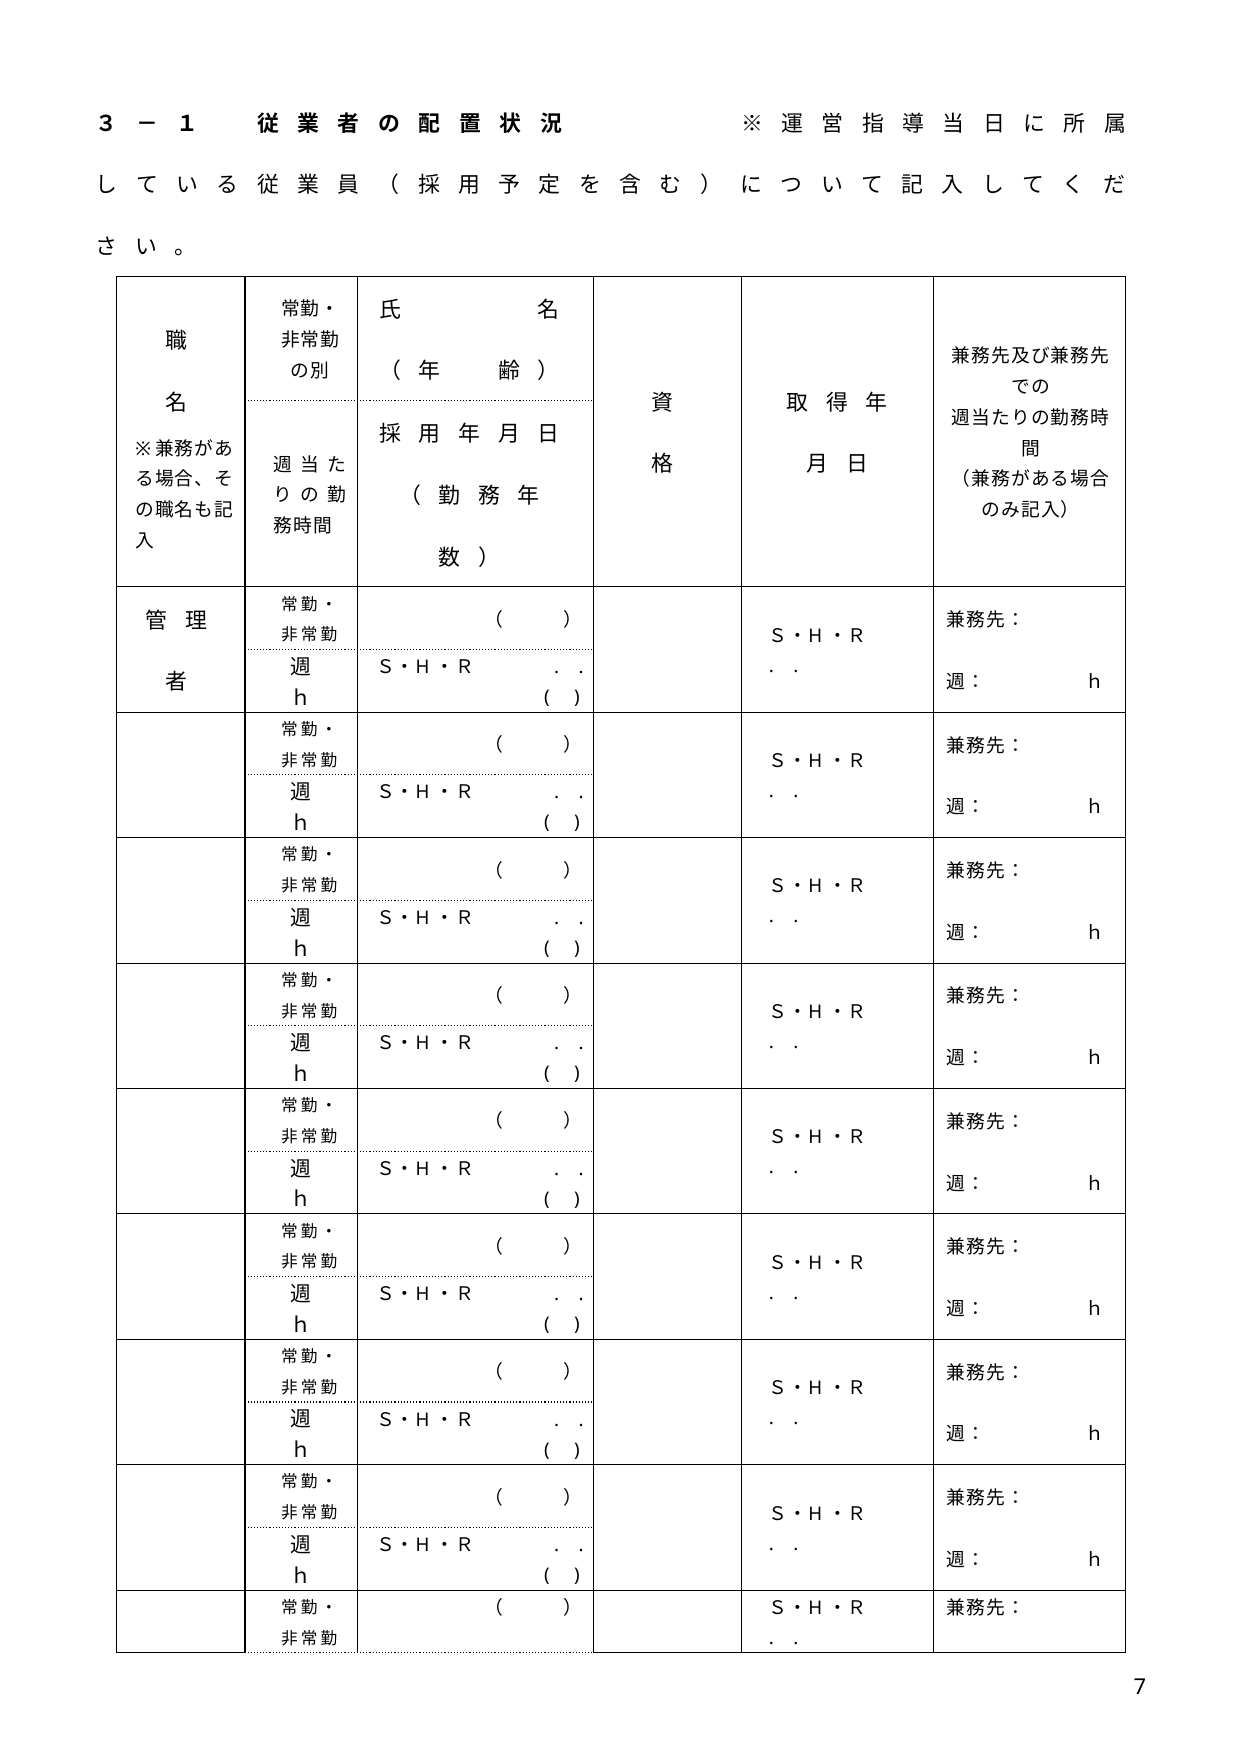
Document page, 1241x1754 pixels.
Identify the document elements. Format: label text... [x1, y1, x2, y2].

table_cell 週 ｈ [246, 1276, 357, 1339]
table_cell 週 ｈ [246, 1025, 357, 1088]
table_cell [117, 838, 244, 962]
table_cell 常勤・非常勤 [246, 1591, 357, 1652]
table_header 資 格 [594, 277, 741, 586]
table_cell Ｓ・H・Ｒ . . [742, 713, 933, 837]
table_cell 兼務先： 週： ｈ [934, 1465, 1125, 1589]
table_cell 週 ｈ [246, 774, 357, 837]
table_header 氏 名 （年 齢） [358, 277, 593, 400]
table_cell [594, 1089, 741, 1213]
table_cell （ ） [358, 713, 593, 774]
table_cell Ｓ・H・Ｒ . . ( ) [358, 1276, 593, 1339]
table_cell （ ） [358, 1591, 593, 1652]
table_cell （ ） [358, 1340, 593, 1401]
table_cell Ｓ・H・Ｒ . . [742, 838, 933, 962]
table_cell Ｓ・H・Ｒ . . ( ) [358, 1527, 593, 1589]
table_cell （ ） [358, 964, 593, 1025]
table_cell 常勤・非常勤 [246, 1340, 357, 1401]
table_cell 常勤・非常勤 [246, 713, 357, 774]
table_cell 兼務先： 週： ｈ [934, 1340, 1125, 1464]
table_cell Ｓ・H・Ｒ . . [742, 964, 933, 1088]
table_cell （ ） [358, 1089, 593, 1151]
table_cell 週 ｈ [246, 1401, 357, 1464]
text ３－１ 従業者の配置状況 ※運営指導当日に所属している従業員（採用予定を含む）について記入してください。 [96, 91, 1144, 276]
table_cell [117, 964, 244, 1088]
table_cell [117, 1340, 244, 1464]
table_cell 常勤・非常勤 [246, 964, 357, 1025]
table_cell 兼務先： 週： ｈ [934, 1089, 1125, 1213]
table_cell [117, 1214, 244, 1339]
table_cell [594, 964, 741, 1088]
table_cell 管理者 [117, 587, 244, 712]
table_cell Ｓ・H・Ｒ . . ( ) [358, 774, 593, 837]
table_cell [117, 1591, 244, 1652]
table_cell [117, 713, 244, 837]
table_header 職 名 ※兼務がある場合、その職名も記入 [117, 277, 244, 586]
table_cell （ ） [358, 1465, 593, 1527]
table_cell [594, 1465, 741, 1589]
table_cell Ｓ・H・Ｒ . . ( ) [358, 1025, 593, 1088]
table_cell Ｓ・H・Ｒ . . [742, 1089, 933, 1213]
table_header 常勤・非常勤の別 [246, 277, 357, 400]
table_cell 兼務先： 週： ｈ [934, 1591, 1125, 1652]
table_header 取得年月日 [742, 277, 933, 586]
table_cell [594, 587, 741, 712]
table_cell （ ） [358, 587, 593, 649]
table_cell 常勤・非常勤 [246, 1089, 357, 1151]
table_cell 兼務先： 週： ｈ [934, 1214, 1125, 1339]
table_cell Ｓ・H・Ｒ . . ( ) [358, 649, 593, 712]
table_cell Ｓ・H・Ｒ . . [742, 1591, 933, 1652]
table_cell （ ） [358, 1214, 593, 1276]
table_cell [594, 713, 741, 837]
table_cell 兼務先： 週： ｈ [934, 587, 1125, 712]
table_cell 週 ｈ [246, 1527, 357, 1589]
table_cell Ｓ・H・Ｒ . . [742, 1340, 933, 1464]
table_header 兼務先及び兼務先での 週当たりの勤務時間 （兼務がある場合のみ記入） [934, 277, 1125, 586]
table_cell Ｓ・H・Ｒ . . ( ) [358, 1401, 593, 1464]
table_cell 兼務先： 週： ｈ [934, 838, 1125, 962]
table_cell [594, 838, 741, 962]
table_cell [594, 1591, 741, 1652]
table_cell 常勤・非常勤 [246, 587, 357, 649]
table_cell 週 ｈ [246, 900, 357, 962]
table_cell 兼務先： 週： ｈ [934, 713, 1125, 837]
table_cell Ｓ・H・Ｒ . . ( ) [358, 900, 593, 962]
table_cell 常勤・非常勤 [246, 1465, 357, 1527]
table_cell 採用年月日（勤務年数） [358, 400, 593, 586]
table_cell 常勤・非常勤 [246, 838, 357, 900]
table_cell Ｓ・H・Ｒ . . [742, 1465, 933, 1589]
table_cell [117, 1465, 244, 1589]
table_cell Ｓ・H・Ｒ . . [742, 587, 933, 712]
table_cell Ｓ・H・Ｒ . . ( ) [358, 1151, 593, 1213]
table_cell 常勤・非常勤 [246, 1214, 357, 1276]
table_cell Ｓ・H・Ｒ . . [742, 1214, 933, 1339]
table_cell 兼務先： 週： ｈ [934, 964, 1125, 1088]
table_cell [594, 1340, 741, 1464]
table_cell [117, 1089, 244, 1213]
table_cell 週当たりの勤務時間 [246, 400, 357, 586]
table_cell 週 ｈ [246, 1151, 357, 1213]
table_cell [594, 1214, 741, 1339]
table_cell （ ） [358, 838, 593, 900]
table_cell 週 ｈ [246, 649, 357, 712]
